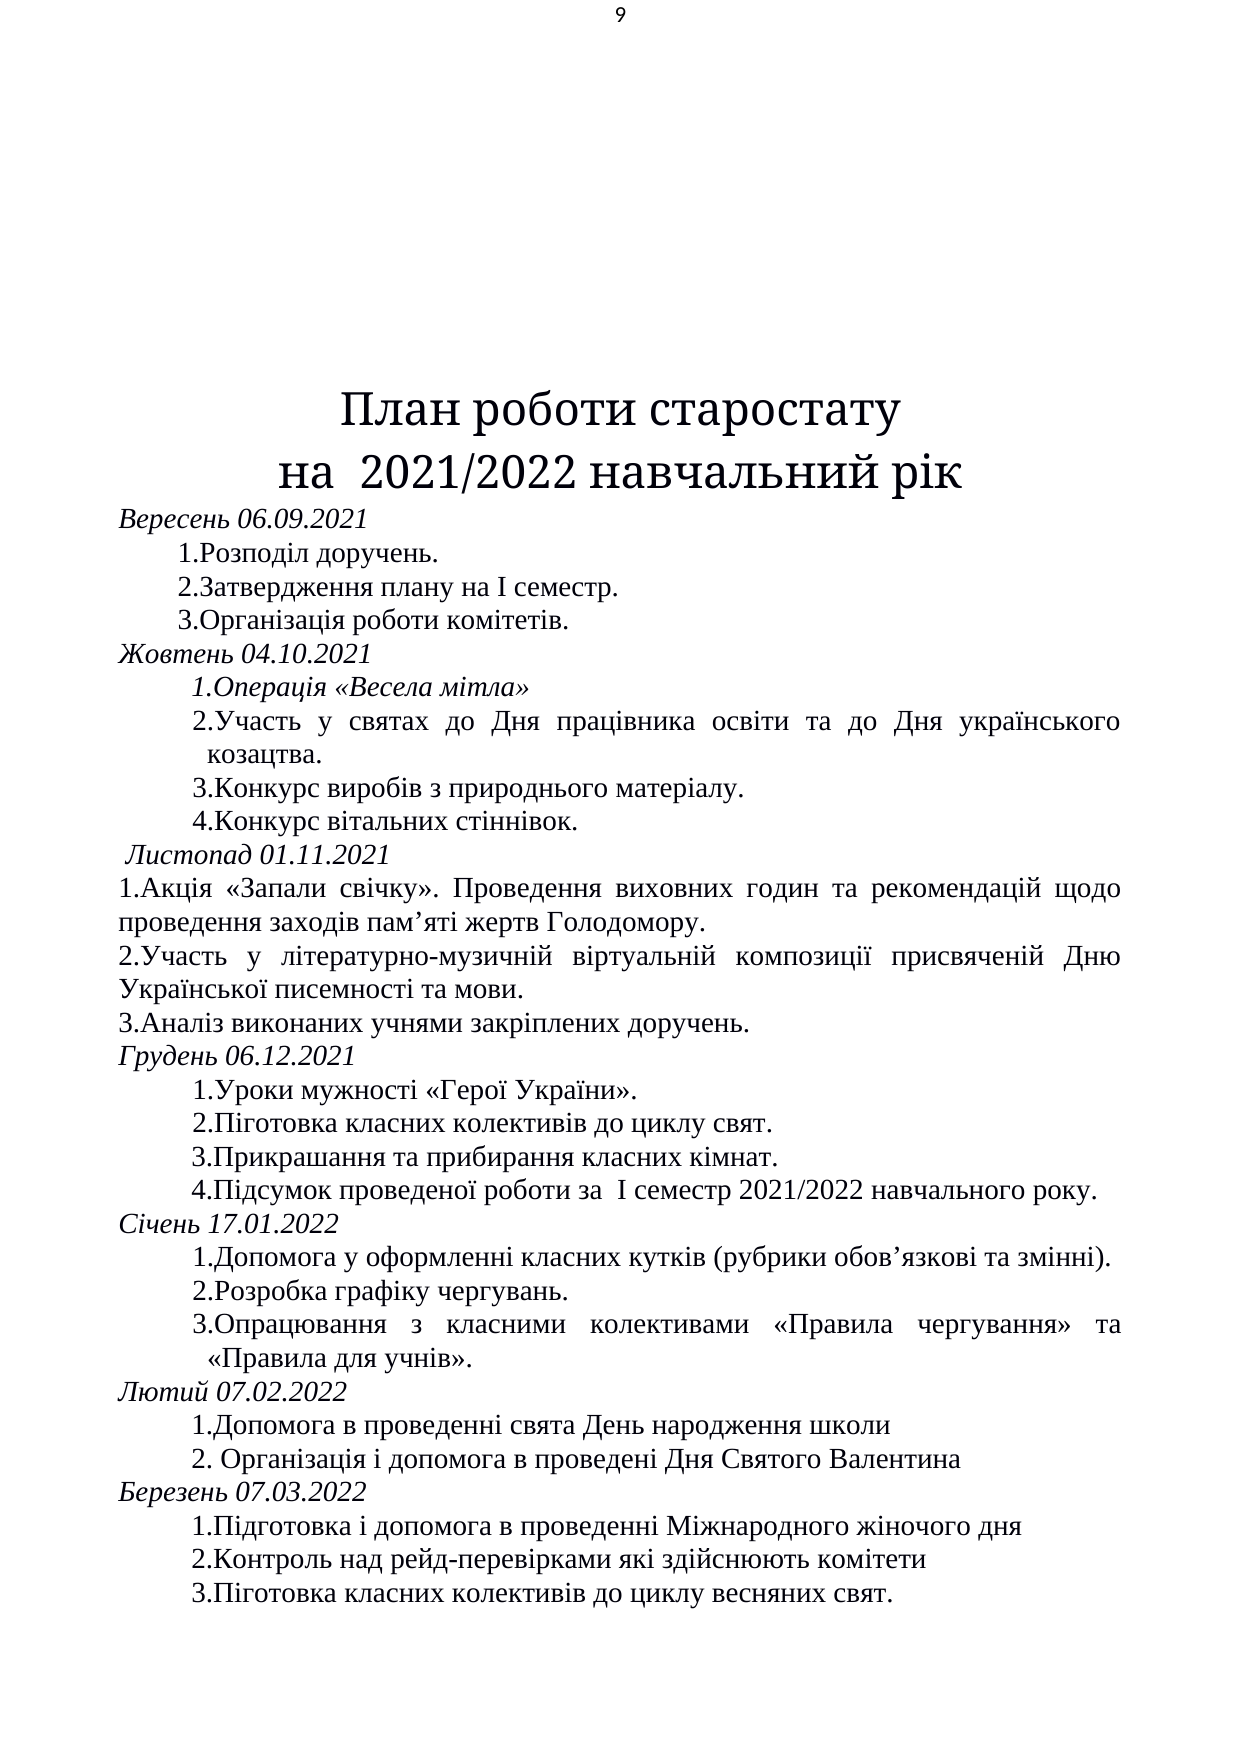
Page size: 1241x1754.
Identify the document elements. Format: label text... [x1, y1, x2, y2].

text 4.Конкурс вітальних стіннівок. [192, 803, 1122, 837]
text 1.Розподіл доручень. [118, 535, 1122, 569]
text 1.Акція «Запали свічку». Проведення виховних годин та рекомендацій щодо проведення заходів пам’яті жертв Голодомору. [118, 871, 1122, 938]
text 4.Підсумок проведеної роботи за І семестр 2021/2022 навчального року. [118, 1172, 1122, 1206]
text Жовтень 04.10.2021 [118, 636, 1122, 669]
text 3.Піготовка класних колективів до циклу весняних свят. [118, 1575, 1122, 1608]
text 2.Розробка графіку чергувань. [118, 1273, 1122, 1307]
text 1.Допомога у оформленні класних кутків (рубрики обов’язкові та змінні). [118, 1239, 1122, 1273]
text Січень 17.01.2022 [118, 1206, 1122, 1239]
text 3.Прикрашання та прибирання класних кімнат. [118, 1139, 1122, 1172]
text 1.Операція «Весела мітла» [118, 669, 1122, 703]
text Листопад 01.11.2021 [118, 837, 1122, 871]
text 3.Аналіз виконаних учнями закріплених доручень. [118, 1005, 1122, 1038]
text 1.Уроки мужності «Герої України». [192, 1072, 1122, 1105]
text 3.Організація роботи комітетів. [118, 602, 1122, 636]
text Лютий 07.02.2022 [118, 1374, 1122, 1407]
text 2.Піготовка класних колективів до циклу свят. [192, 1105, 1122, 1139]
text 1.Допомога в проведенні свята День народження школи [118, 1407, 1122, 1441]
text на 2021/2022 навчальний рік [118, 439, 1122, 502]
text План роботи старостату [118, 377, 1122, 439]
text 3.Опрацювання з класними колективами «Правила чергування» та «Правила для учнів». [192, 1307, 1122, 1374]
text 2.Участь у літературно-музичній віртуальній композиції присвяченій Дню Української писемності та мови. [118, 938, 1122, 1005]
text 2.Участь у святах до Дня працівника освіти та до Дня українського козацтва. [192, 703, 1122, 770]
text 1.Підготовка і допомога в проведенні Міжнародного жіночого дня [118, 1508, 1122, 1541]
text 2.Затвердження плану на І семестр. [118, 569, 1122, 602]
text Вересень 06.09.2021 [118, 502, 1122, 535]
text 2. Організація і допомога в проведені Дня Святого Валентина [118, 1441, 1122, 1474]
text 2.Контроль над рейд-перевірками які здійснюють комітети [118, 1541, 1122, 1575]
text 3.Конкурс виробів з природнього матеріалу. [192, 770, 1122, 803]
text Грудень 06.12.2021 [118, 1038, 1122, 1072]
text Березень 07.03.2022 [118, 1474, 1122, 1508]
